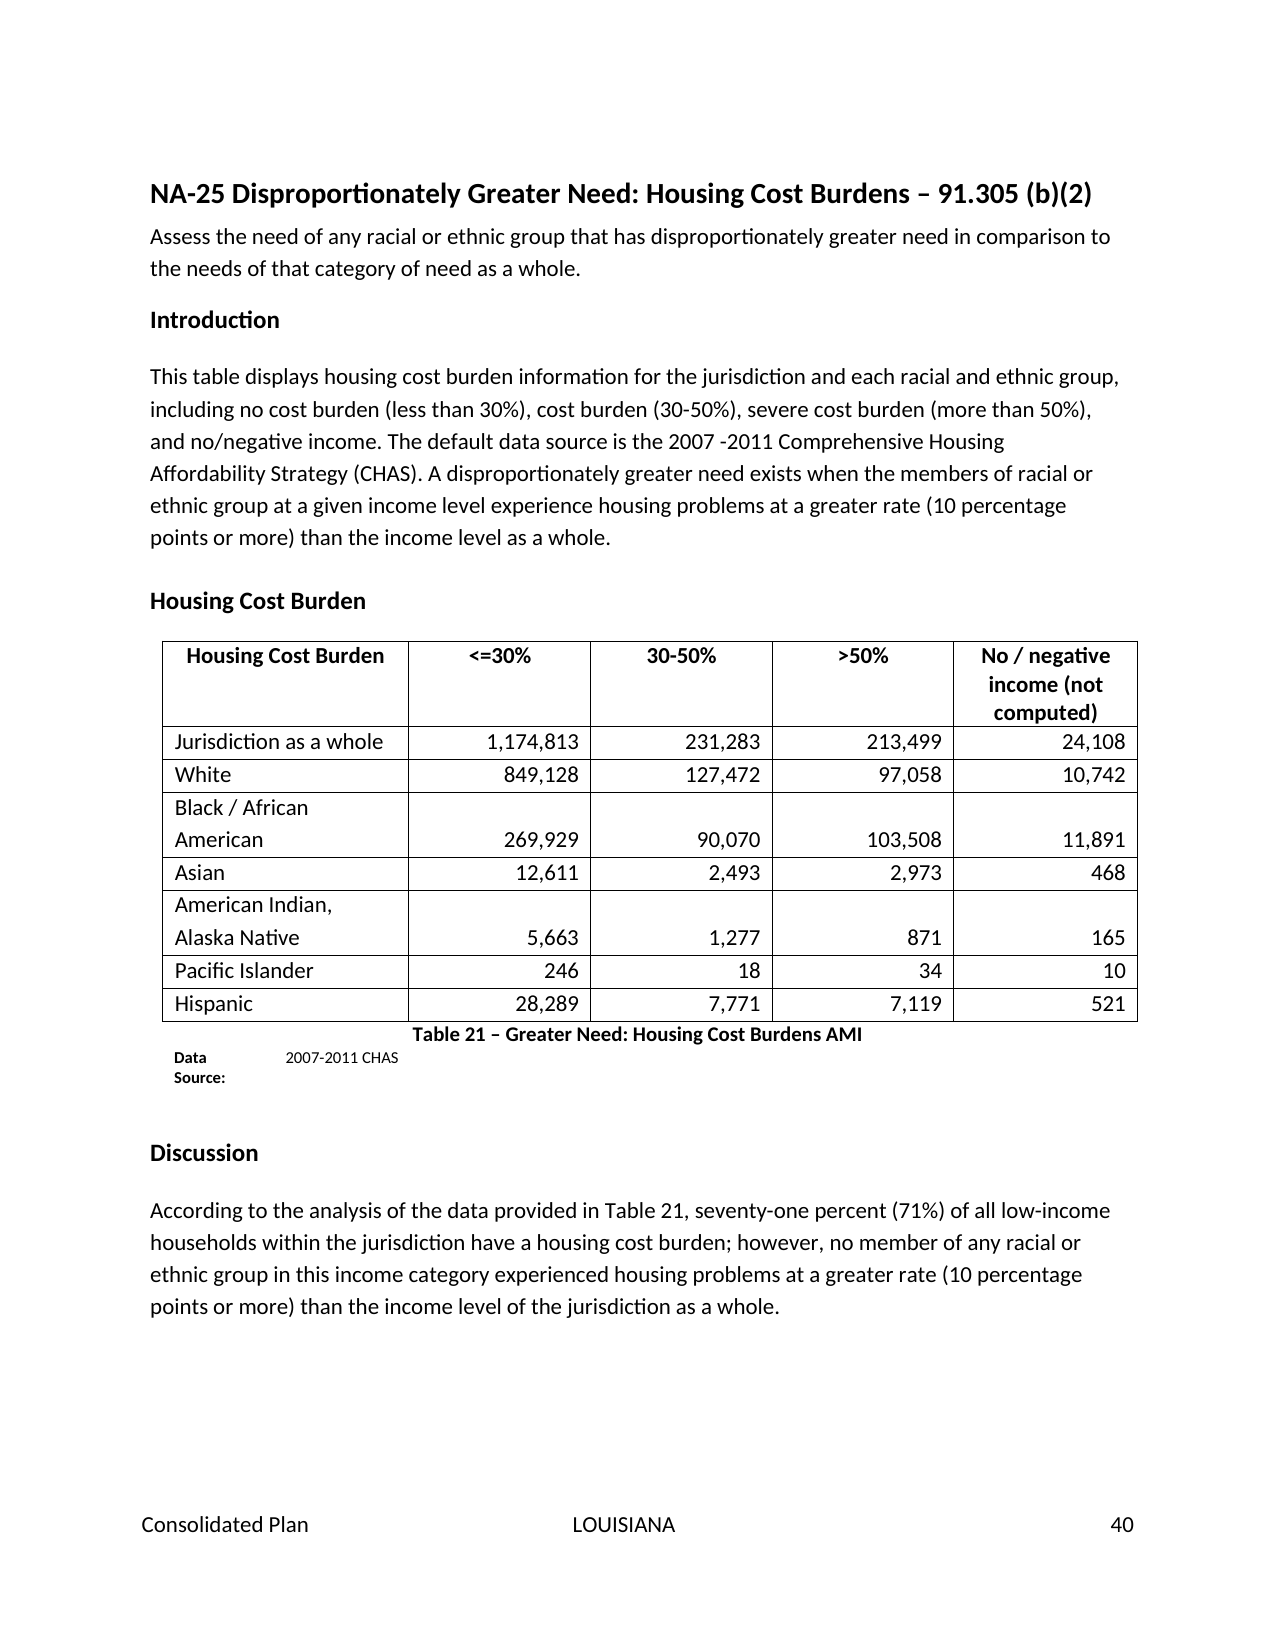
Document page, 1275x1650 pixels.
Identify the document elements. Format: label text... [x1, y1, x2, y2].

table_cell American Indian, Alaska Native [163, 891, 408, 955]
text This table displays housing cost burden information for the jurisdiction and each racial and ethnic group, including no cost burden (less than 30%), cost burden (30-50%), severe cost burden (more than 50%), and no/negative income. The default data source is the 2007 -2011 Comprehensive Housing Affordability Strategy (CHAS). A disproportionately greater need exists when the members of racial or ethnic group at a given income level experience housing problems at a greater rate (10 percentage points or more) than the income level as a whole. [150, 362, 1125, 551]
table_header No / negative income (not computed) [954, 642, 1137, 726]
table_cell 246 [409, 956, 590, 988]
table_cell 849,128 [409, 760, 590, 792]
table_cell 213,499 [773, 727, 953, 759]
table_cell 24,108 [954, 727, 1137, 759]
table_cell 7,119 [773, 989, 953, 1021]
table_cell 269,929 [409, 793, 590, 857]
table_cell 231,283 [591, 727, 772, 759]
text According to the analysis of the data provided in Table 21, seventy-one percent (71%) of all low-income households within the jurisdiction have a housing cost burden; however, no member of any racial or ethnic group in this income category experienced housing problems at a greater rate (10 percentage points or more) than the income level of the jurisdiction as a whole. [150, 1196, 1125, 1320]
table_header Data Source: [162, 1047, 273, 1088]
text Introduction [150, 307, 1125, 333]
table_header <=30% [409, 642, 590, 726]
table_cell 1,174,813 [409, 727, 590, 759]
table_header 30-50% [591, 642, 772, 726]
table_cell Pacific Islander [163, 956, 408, 988]
table_cell 97,058 [773, 760, 953, 792]
table_cell 28,289 [409, 989, 590, 1021]
table_cell 10 [954, 956, 1137, 988]
table_header 2007-2011 CHAS [273, 1047, 1137, 1088]
table_cell 521 [954, 989, 1137, 1021]
text Housing Cost Burden [150, 585, 1125, 615]
text Table 21 – Greater Need: Housing Cost Burdens AMI [150, 1022, 1125, 1047]
subtitle NA-25 Disproportionately Greater Need: Housing Cost Burdens – 91.305 (b)(2) [150, 175, 1125, 211]
table_cell 165 [954, 891, 1137, 955]
table_cell 1,277 [591, 891, 772, 955]
table_cell 7,771 [591, 989, 772, 1021]
table_cell 103,508 [773, 793, 953, 857]
table_cell Asian [163, 858, 408, 889]
table_cell 127,472 [591, 760, 772, 792]
table_cell Hispanic [163, 989, 408, 1021]
table_cell 10,742 [954, 760, 1137, 792]
table_cell 34 [773, 956, 953, 988]
table_cell 11,891 [954, 793, 1137, 857]
table_cell 5,663 [409, 891, 590, 955]
table_cell 468 [954, 858, 1137, 889]
table_cell Black / African American [163, 793, 408, 857]
table_cell Jurisdiction as a whole [163, 727, 408, 759]
table_header Housing Cost Burden [163, 642, 408, 726]
table_cell 12,611 [409, 858, 590, 889]
table_cell 2,973 [773, 858, 953, 889]
table_cell White [163, 760, 408, 792]
table_cell 18 [591, 956, 772, 988]
table_cell 2,493 [591, 858, 772, 889]
table_cell 90,070 [591, 793, 772, 857]
table_header >50% [773, 642, 953, 726]
text Assess the need of any racial or ethnic group that has disproportionately greater need in comparison to the needs of that category of need as a whole. [150, 222, 1125, 282]
table_cell 871 [773, 891, 953, 955]
text Discussion [150, 1141, 1125, 1167]
